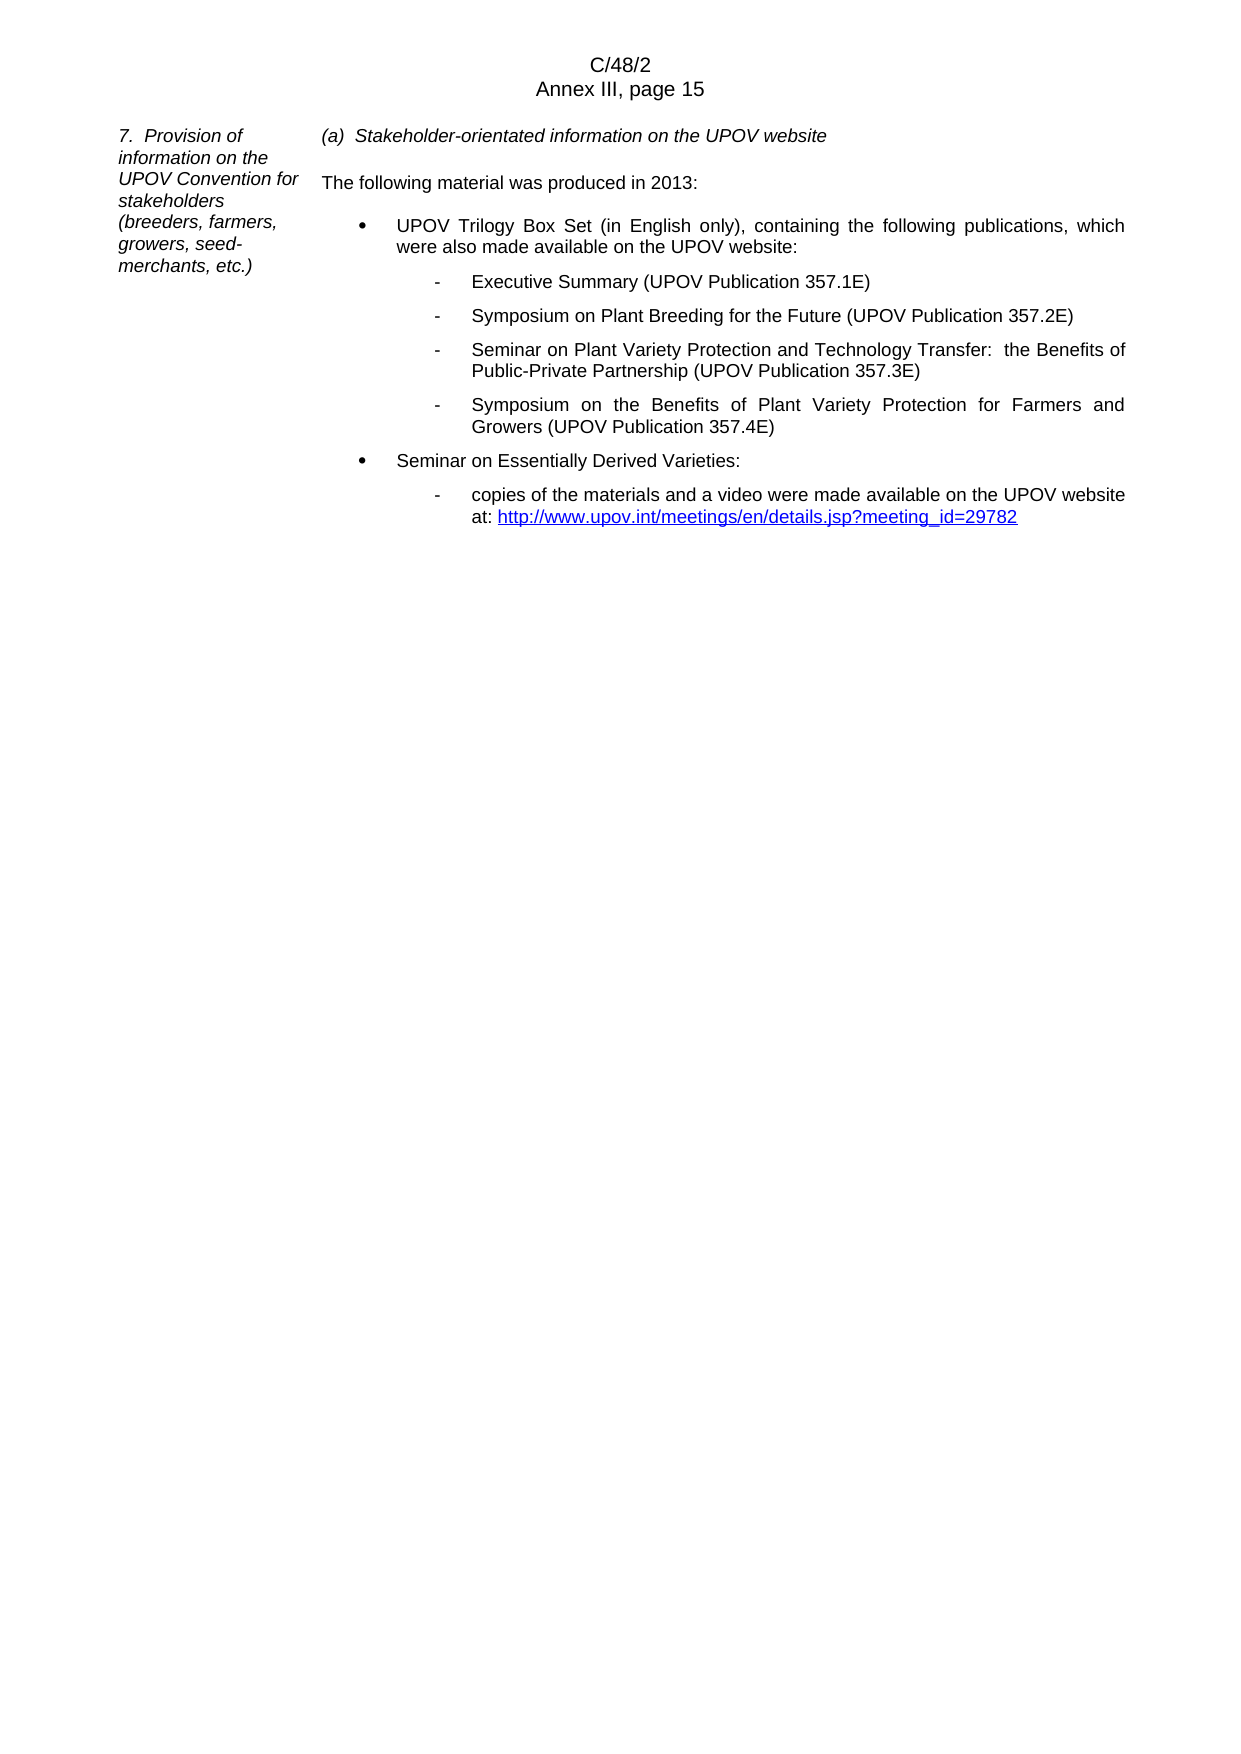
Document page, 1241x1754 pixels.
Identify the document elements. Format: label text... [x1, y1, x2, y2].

table_header 7. Provision of information on the UPOV Convention for stakeholders (breeders, farmers, growers, seed-merchants, etc.) [107, 125, 310, 539]
table_header (a) Stakeholder-orientated information on the UPOV website The following material was produced in 2013: UPOV Trilogy Box Set (in English only), containing the following publications, which were also made available on the UPOV website: Executive Summary (UPOV Publication 357.1E) Symposium on Plant Breeding for the Future (UPOV Publication 357.2E) Seminar on Plant Variety Protection and Technology Transfer: the Benefits of Public-Private Partnership (UPOV Publication 357.3E) Symposium on the Benefits of Plant Variety Protection for Farmers and Growers (UPOV Publication 357.4E) Seminar on Essentially Derived Varieties: copies of the materials and a video were made available on the UPOV website at: http://www.upov.int/meetings/en/details.jsp?meeting_id=29782 [310, 125, 1137, 539]
